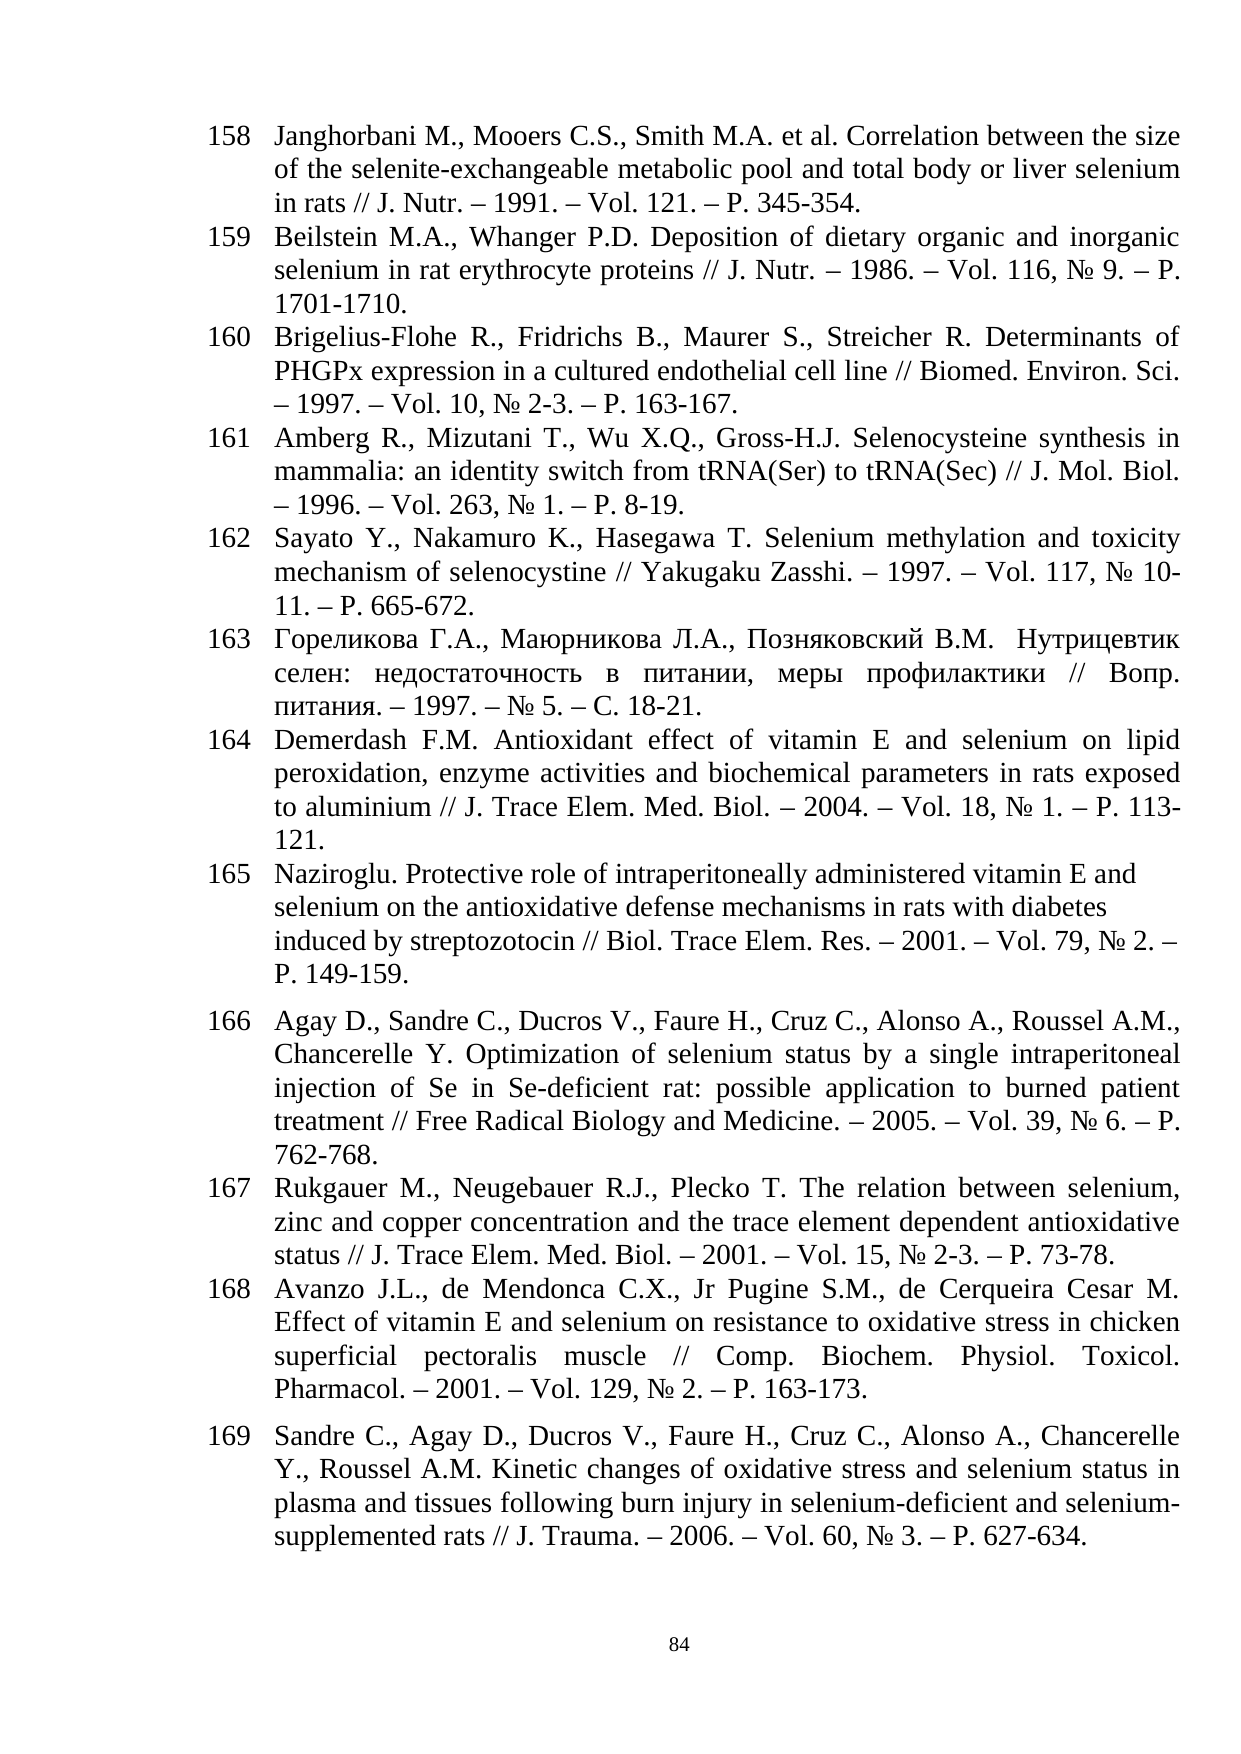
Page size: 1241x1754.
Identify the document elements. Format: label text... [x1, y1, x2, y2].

list Brigelius-Flohe R., Fridrichs B., Maurer S., Streicher R. Determinants of PHGPx expression in a cultured endothelial cell line // Biomed. Environ. Sci. – 1997. – Vol. 10, № 2-3. – P. 163-167. [207, 319, 1181, 420]
list Janghorbani M., Mooers C.S., Smith M.A. et al. Correlation between the size of the selenite-exchangeable metabolic pool and total body or liver selenium in rats // J. Nutr. – 1991. – Vol. 121. – P. 345-354. [207, 118, 1181, 219]
list Naziroglu. Protective role of intraperitoneally administered vitamin E and selenium on the antioxidative defense mechanisms in rats with diabetes induced by streptozotocin // Biol. Trace Elem. Res. – 2001. – Vol. 79, № 2. – P. 149-159. [207, 856, 1181, 990]
list Avanzo J.L., de Mendonca C.X., Jr Pugine S.M., de Cerqueira Cesar M. Effect of vitamin E and selenium on resistance to oxidative stress in chicken superficial pectoralis muscle // Comp. Biochem. Physiol. Toxicol. Pharmacol. – 2001. – Vol. 129, № 2. – P. 163-173. [207, 1271, 1181, 1405]
list Demerdash F.M. Antioxidant effect of vitamin E and selenium on lipid peroxidation, enzyme activities and biochemical parameters in rats exposed to aluminium // J. Trace Elem. Med. Biol. – 2004. – Vol. 18, № 1. – P. 113-121. [207, 722, 1181, 856]
list Beilstein M.A., Whanger P.D. Deposition of dietary organic and inorganic selenium in rat erythrocyte proteins // J. Nutr. – 1986. – Vol. 116, № 9. – P. 1701-1710. [207, 219, 1181, 319]
list Sayato Y., Nakamuro K., Hasegawa T. Selenium methylation and toxicity mechanism of selenocystine // Yakugaku Zasshi. – 1997. – Vol. 117, № 10-11. – P. 665-672. [207, 521, 1181, 621]
list Amberg R., Mizutani T., Wu X.Q., Gross-H.J. Selenocysteine synthesis in mammalia: an identity switch from tRNA(Ser) to tRNA(Sec) // J. Mol. Biol. – 1996. – Vol. 263, № 1. – P. 8-19. [207, 420, 1181, 521]
list Agay D., Sandre C., Ducros V., Faure H., Cruz C., Alonso A., Roussel A.M., Chancerelle Y. Optimization of selenium status by a single intraperitoneal injection of Se in Se-deficient rat: possible application to burned patient treatment // Free Radical Biology and Medicine. – 2005. – Vol. 39, № 6. – P. 762-768. [207, 1003, 1181, 1170]
list Sandre C., Agay D., Ducros V., Faure H., Cruz C., Alonso A., Chancerelle Y., Roussel A.M. Kinetic changes of oxidative stress and selenium status in plasma and tissues following burn injury in selenium-deficient and selenium-supplemented rats // J. Trauma. – 2006. – Vol. 60, № 3. – P. 627-634. [207, 1418, 1181, 1552]
list Гореликова Г.А., Маюрникова Л.А., Позняковский В.М. Нутрицевтик селен: недостаточность в питании, меры профилактики // Вопр. питания. – 1997. – № 5. – С. 18-21. [207, 621, 1181, 722]
list Rukgauer M., Neugebauer R.J., Plecko T. The relation between selenium, zinc and copper concentration and the trace element dependent antioxidative status // J. Trace Elem. Med. Biol. – 2001. – Vol. 15, № 2-3. – P. 73-78. [207, 1170, 1181, 1271]
